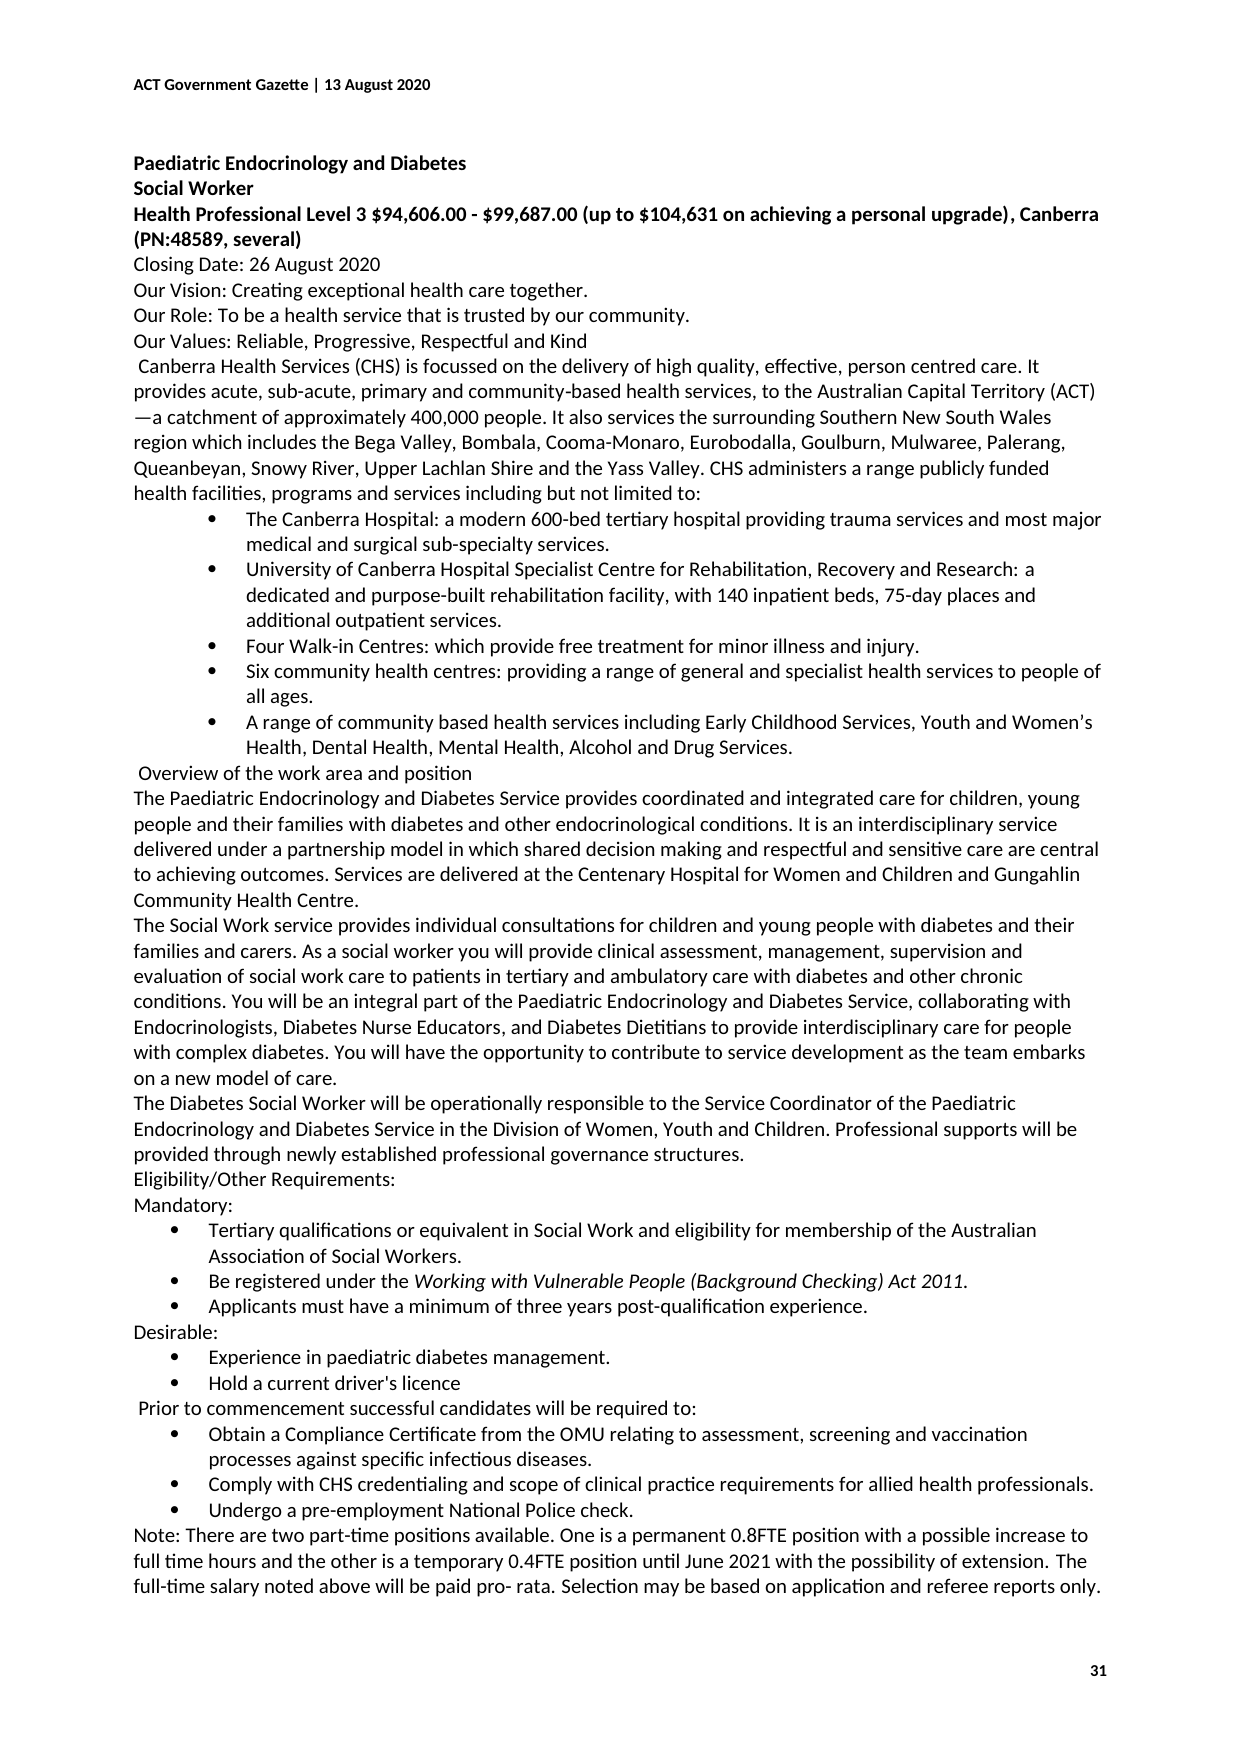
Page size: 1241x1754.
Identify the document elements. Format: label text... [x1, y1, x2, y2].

text Mandatory: [133, 1192, 1107, 1217]
list Tertiary qualifications or equivalent in Social Work and eligibility for membership of the Australian Association of Social Workers. [171, 1217, 1107, 1268]
text Social Worker [133, 175, 1107, 201]
text Eligibility/Other Requirements: [133, 1167, 1107, 1192]
list Applicants must have a minimum of three years post-qualification experience. [171, 1294, 1107, 1319]
text Note: There are two part-time positions available. One is a permanent 0.8FTE position with a possible increase to full time hours and the other is a temporary 0.4FTE position until June 2021 with the possibility of extension. The full-time salary noted above will be paid pro- rata. Selection may be based on application and referee reports only. [133, 1522, 1107, 1599]
list The Canberra Hospital: a modern 600-bed tertiary hospital providing trauma services and most major medical and surgical sub-specialty services. [208, 506, 1107, 557]
list Closing Date: 26 August 2020 [133, 252, 1107, 277]
text The Paediatric Endocrinology and Diabetes Service provides coordinated and integrated care for children, young people and their families with diabetes and other endocrinological conditions. It is an interdisciplinary service delivered under a partnership model in which shared decision making and respectful and sensitive care are central to achieving outcomes. Services are delivered at the Centenary Hospital for Women and Children and Gungahlin Community Health Centre. [133, 785, 1107, 912]
text Canberra Health Services (CHS) is focussed on the delivery of high quality, effective, person centred care. It provides acute, sub-acute, primary and community‐based health services, to the Australian Capital Territory (ACT)—a catchment of approximately 400,000 people. It also services the surrounding Southern New South Wales region which includes the Bega Valley, Bombala, Cooma-Monaro, Eurobodalla, Goulburn, Mulwaree, Palerang, Queanbeyan, Snowy River, Upper Lachlan Shire and the Yass Valley. CHS administers a range publicly funded health facilities, programs and services including but not limited to: [133, 353, 1107, 506]
list University of Canberra Hospital Specialist Centre for Rehabilitation, Recovery and Research: a dedicated and purpose-built rehabilitation facility, with 140 inpatient beds, 75-day places and additional outpatient services. [208, 557, 1107, 633]
text Our Values: Reliable, Progressive, Respectful and Kind [133, 328, 1107, 353]
text Prior to commencement successful candidates will be required to: [133, 1395, 1107, 1421]
text Paediatric Endocrinology and Diabetes [133, 150, 1107, 175]
list Experience in paediatric diabetes management. [171, 1344, 1107, 1370]
list Undergo a pre-employment National Police check. [171, 1497, 1107, 1522]
text Overview of the work area and position [133, 760, 1107, 785]
text The Social Work service provides individual consultations for children and young people with diabetes and their families and carers. As a social worker you will provide clinical assessment, management, supervision and evaluation of social work care to patients in tertiary and ambulatory care with diabetes and other chronic conditions. You will be an integral part of the Paediatric Endocrinology and Diabetes Service, collaborating with Endocrinologists, Diabetes Nurse Educators, and Diabetes Dietitians to provide interdisciplinary care for people with complex diabetes. You will have the opportunity to contribute to service development as the team embarks on a new model of care. [133, 912, 1107, 1090]
list Obtain a Compliance Certificate from the OMU relating to assessment, screening and vaccination processes against specific infectious diseases. [171, 1421, 1107, 1472]
list Hold a current driver's licence [171, 1370, 1107, 1395]
text Health Professional Level 3 $94,606.00 - $99,687.00 (up to $104,631 on achieving a personal upgrade), Canberra (PN:48589, several) [133, 201, 1107, 252]
list Comply with CHS credentialing and scope of clinical practice requirements for allied health professionals. [171, 1472, 1107, 1497]
list Six community health centres: providing a range of general and specialist health services to people of all ages. [208, 658, 1107, 709]
text The Diabetes Social Worker will be operationally responsible to the Service Coordinator of the Paediatric Endocrinology and Diabetes Service in the Division of Women, Youth and Children. Professional supports will be provided through newly established professional governance structures. [133, 1090, 1107, 1167]
text Our Vision: Creating exceptional health care together. [133, 277, 1107, 302]
list A range of community based health services including Early Childhood Services, Youth and Women’s Health, Dental Health, Mental Health, Alcohol and Drug Services. [208, 709, 1107, 760]
text Desirable: [133, 1319, 1107, 1344]
list Be registered under the Working with Vulnerable People (Background Checking) Act 2011. [171, 1268, 1107, 1294]
list Four Walk-in Centres: which provide free treatment for minor illness and injury. [208, 633, 1107, 658]
text Our Role: To be a health service that is trusted by our community. [133, 302, 1107, 328]
